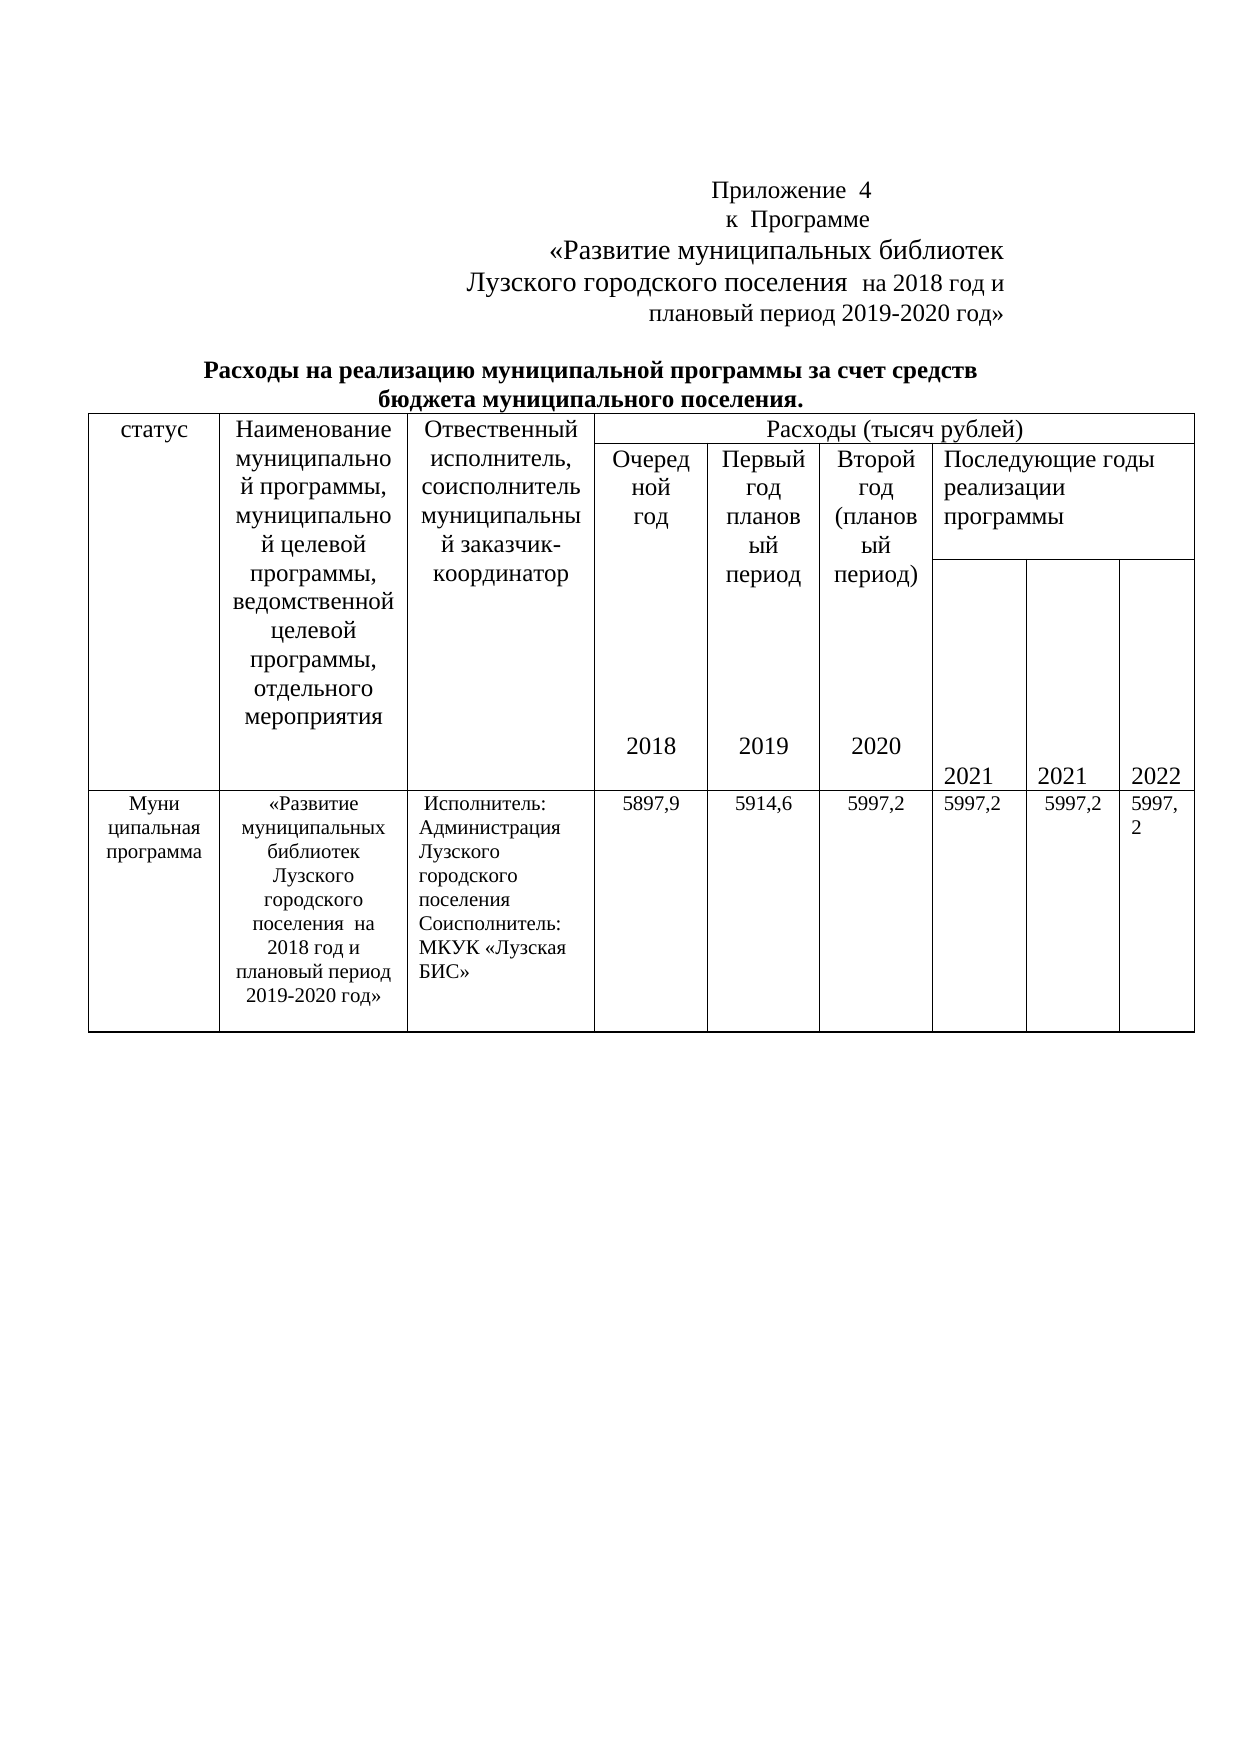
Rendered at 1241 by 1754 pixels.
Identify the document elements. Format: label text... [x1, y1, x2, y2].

table_header статус [89, 414, 219, 790]
table_cell Муни ципальная программа [89, 791, 219, 1031]
table_cell 5997,2 [820, 791, 932, 1031]
table_cell Последующие годы реализации программы [933, 444, 1194, 559]
text Лузского городского поселения на 2018 год и [177, 266, 1004, 298]
table_cell 5997,2 [1120, 791, 1194, 1031]
table_cell Исполнитель: Администрация Лузского городского поселения Соисполнитель: МКУК «Лузская БИС» [408, 791, 594, 1031]
table_cell 2021 [933, 560, 1026, 790]
table_cell Очередной год 2018 [595, 444, 707, 790]
text Приложение 4 [177, 176, 871, 204]
table_cell 2022 [1120, 560, 1194, 790]
table_cell «Развитие муниципальных библиотек Лузского городского поселения на 2018 год и плановый период 2019-2020 год» [220, 791, 407, 1031]
table_header Отвественный исполнитель, соисполнитель муниципальный заказчик-координатор [408, 414, 594, 790]
text к Программе [177, 204, 1048, 233]
text «Развитие муниципальных библиотек [177, 233, 1004, 266]
table_header Наименование муниципальной программы, муниципальной целевой программы, ведомственной целевой программы, отдельного мероприятия [220, 414, 407, 790]
table_cell Второй год (плановый период) 2020 [820, 444, 932, 790]
table_cell 5997,2 [933, 791, 1026, 1031]
text Расходы на реализацию муниципальной программы за счет средств бюджета муниципального поселения. [177, 355, 1004, 413]
text плановый период 2019-2020 год» [177, 298, 1004, 327]
table_header Расходы (тысяч рублей) [595, 414, 1194, 443]
table_cell 5897,9 [595, 791, 707, 1031]
table_cell Первый год плановый период 2019 [708, 444, 819, 790]
table_cell 2021 [1027, 560, 1119, 790]
table_cell 5997,2 [1027, 791, 1119, 1031]
table_cell 5914,6 [708, 791, 819, 1031]
